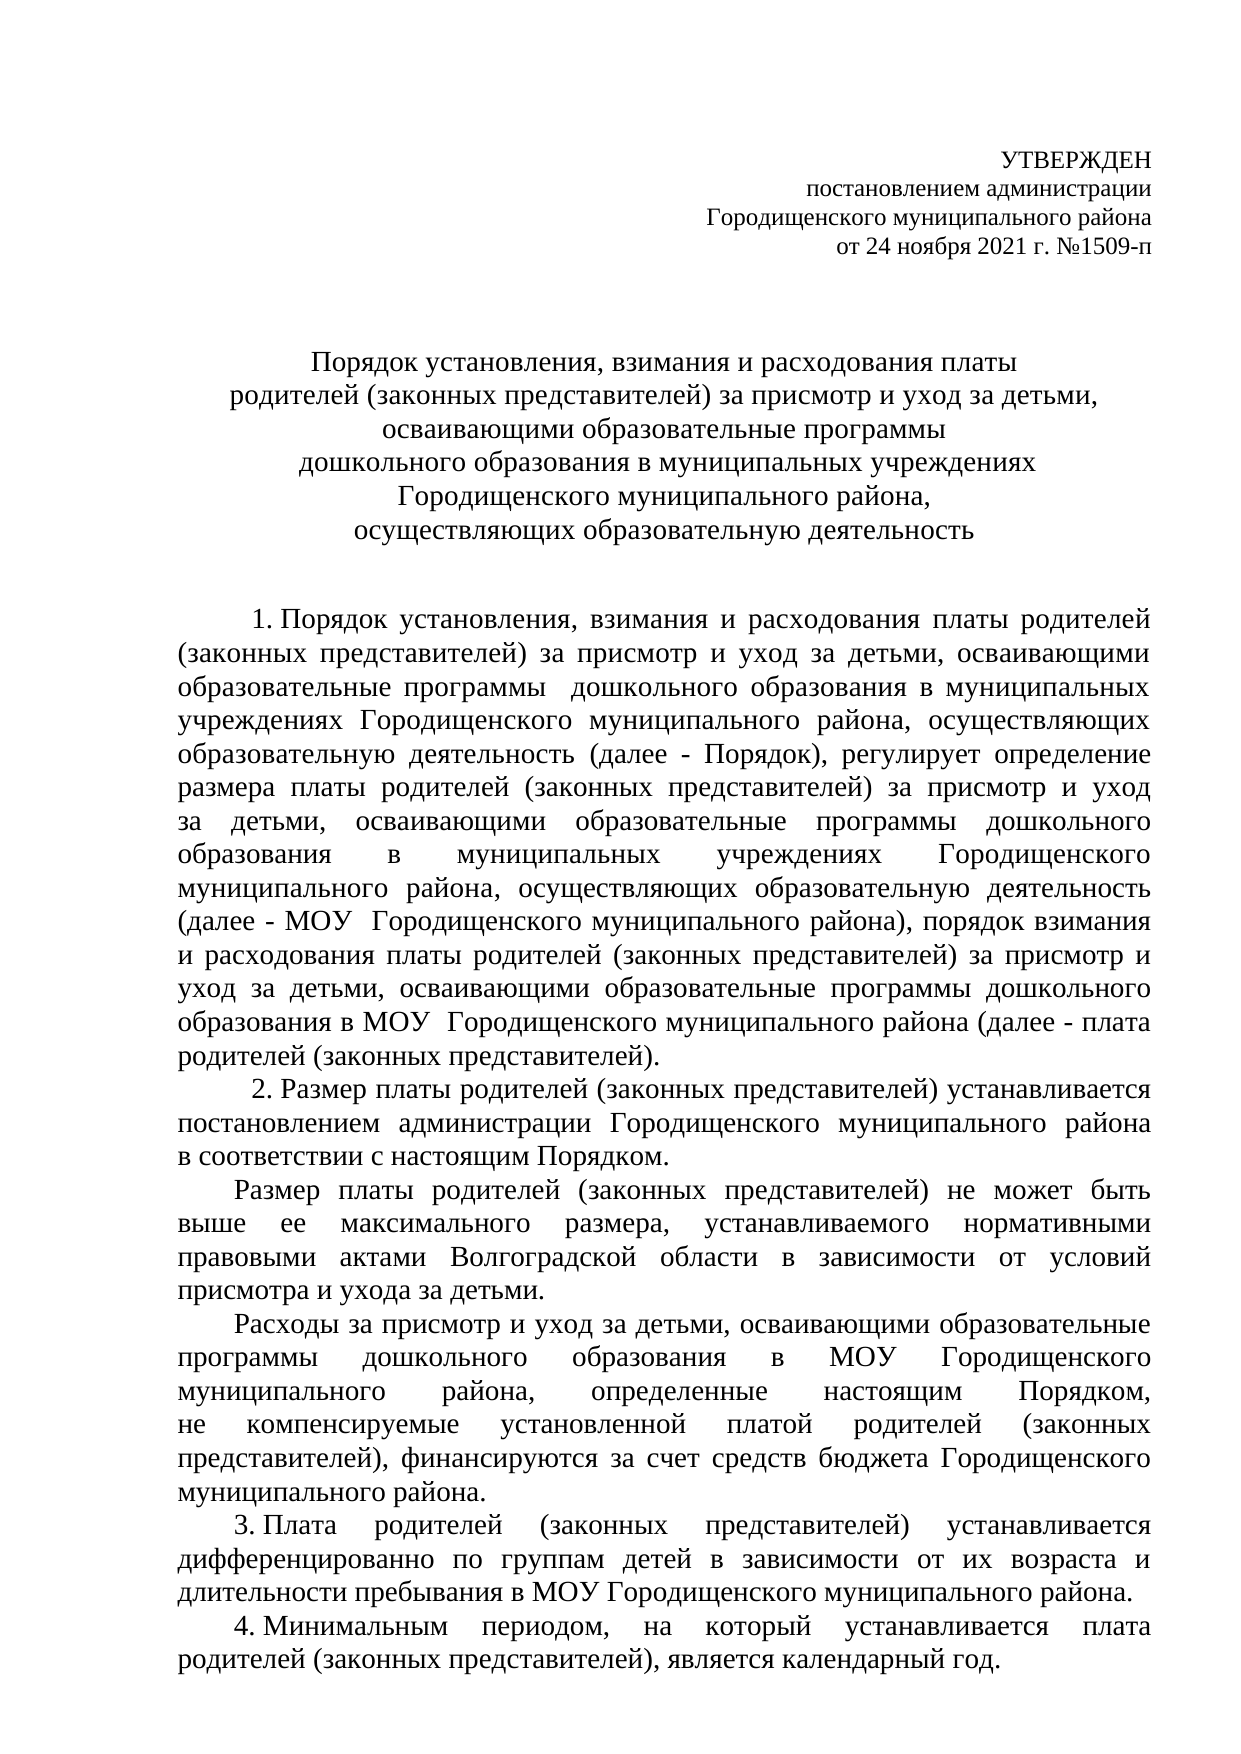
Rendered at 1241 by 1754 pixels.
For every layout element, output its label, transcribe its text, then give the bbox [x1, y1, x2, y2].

text дошкольного образования в муниципальных учреждениях [177, 444, 1152, 478]
text Городищенского муниципального района [177, 202, 1152, 231]
text 4. Минимальным периодом, на который устанавливается плата родителей (законных представителей), является календарный год. [177, 1608, 1152, 1675]
text УТВЕРЖДЕН [177, 145, 1152, 173]
text Порядок установления, взимания и расходования платы [177, 344, 1152, 377]
text 1. Порядок установления, взимания и расходования платы родителей (законных представителей) за присмотр и уход за детьми, осваивающими образовательные программы дошкольного образования в муниципальных учреждениях Городищенского муниципального района, осуществляющих образовательную деятельность (далее - Порядок), регулирует определение размера платы родителей (законных представителей) за присмотр и уход за детьми, осваивающими образовательные программы дошкольного образования в муниципальных учреждениях Городищенского муниципального района, осуществляющих образовательную деятельность (далее - МОУ Городищенского муниципального района), порядок взимания и расходования платы родителей (законных представителей) за присмотр и уход за детьми, осваивающими образовательные программы дошкольного образования в МОУ Городищенского муниципального района (далее - плата родителей (законных представителей). [177, 602, 1152, 1071]
text от 24 ноября 2021 г. №1509-п [177, 231, 1152, 260]
text родителей (законных представителей) за присмотр и уход за детьми, осваивающими образовательные программы [177, 377, 1152, 444]
text осуществляющих образовательную деятельность [177, 512, 1152, 545]
text Размер платы родителей (законных представителей) не может быть выше ее максимального размера, устанавливаемого нормативными правовыми актами Волгоградской области в зависимости от условий присмотра и ухода за детьми. [177, 1172, 1152, 1306]
text Расходы за присмотр и уход за детьми, осваивающими образовательные программы дошкольного образования в МОУ Городищенского муниципального района, определенные настоящим Порядком, не компенсируемые установленной платой родителей (законных представителей), финансируются за счет средств бюджета Городищенского муниципального района. [177, 1306, 1152, 1507]
text постановлением администрации [177, 173, 1152, 202]
text 3. Плата родителей (законных представителей) устанавливается дифференцированно по группам детей в зависимости от их возраста и длительности пребывания в МОУ Городищенского муниципального района. [177, 1507, 1152, 1608]
text 2. Размер платы родителей (законных представителей) устанавливается постановлением администрации Городищенского муниципального района в соответствии с настоящим Порядком. [177, 1071, 1152, 1172]
text Городищенского муниципального района, [177, 478, 1152, 512]
